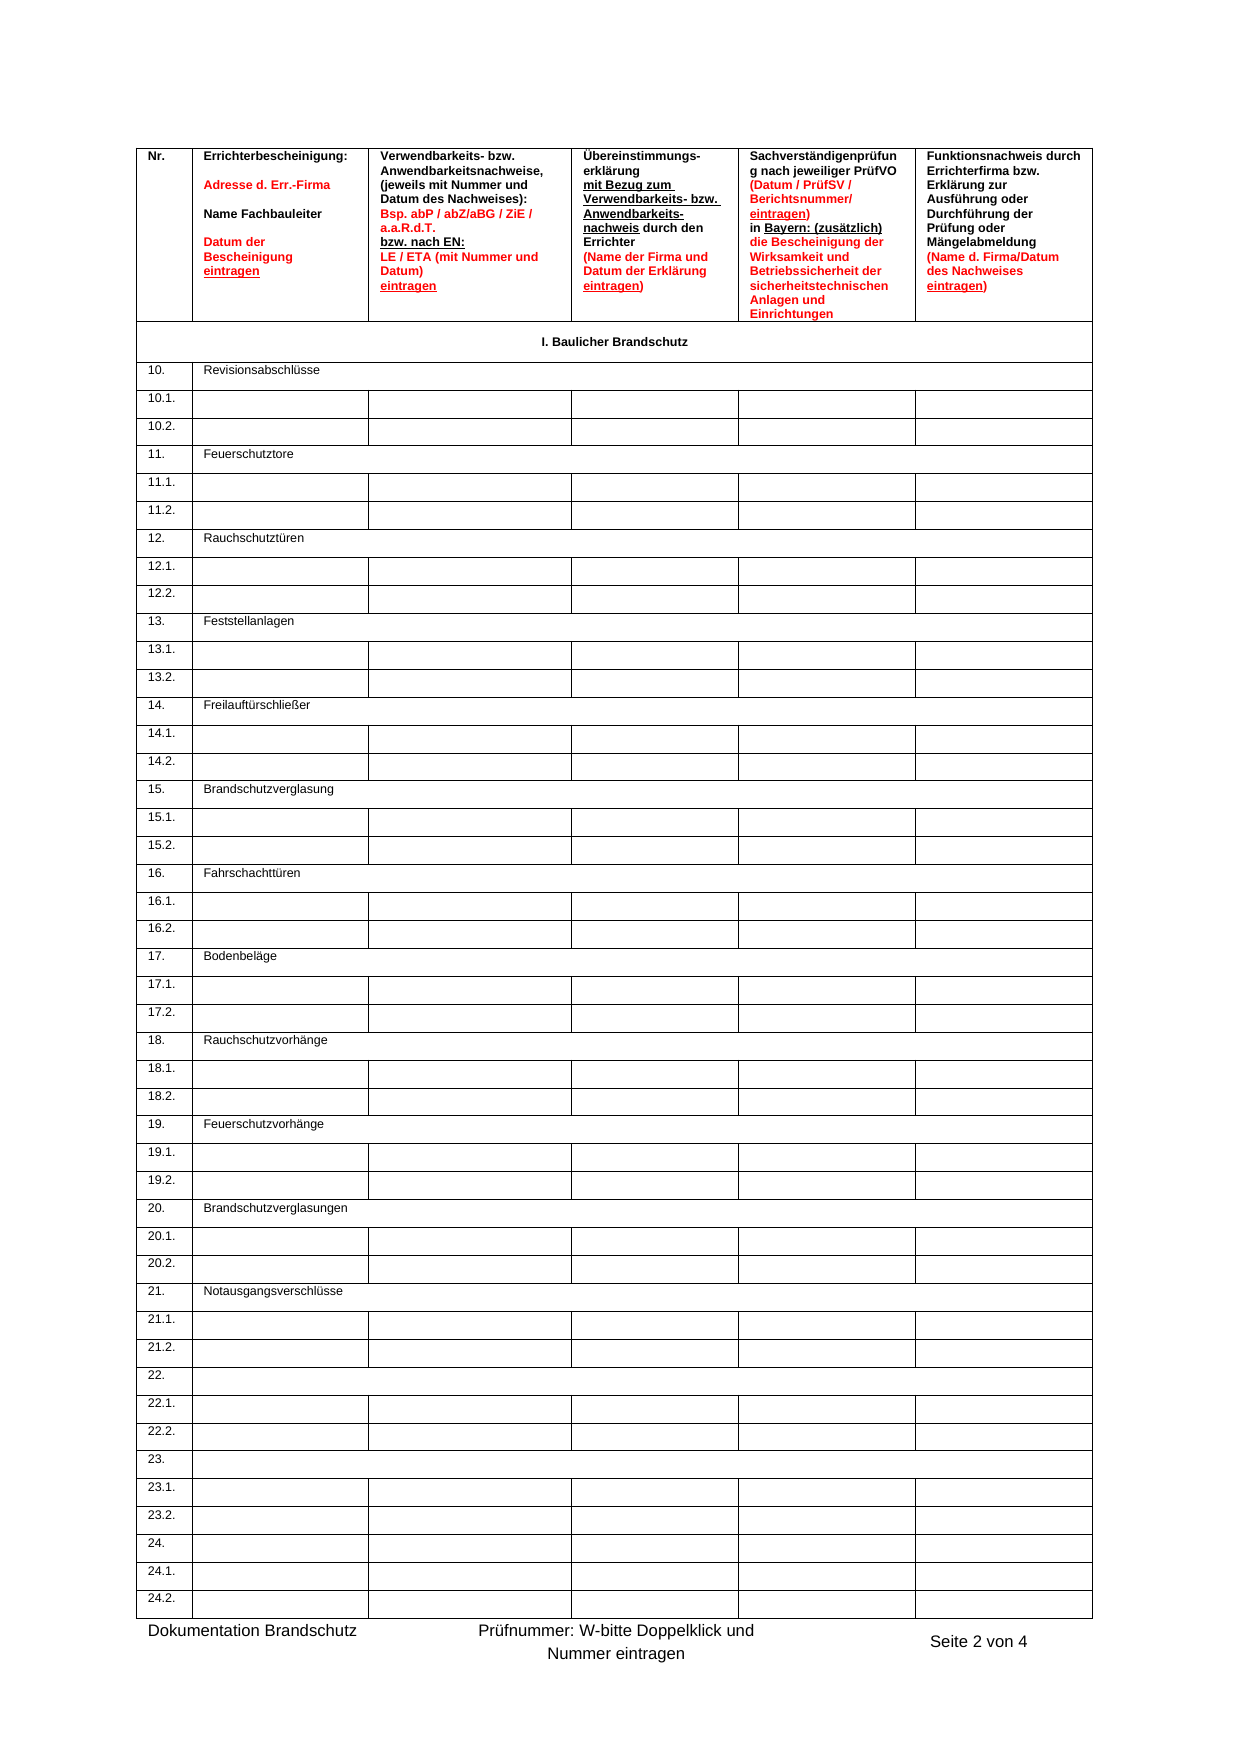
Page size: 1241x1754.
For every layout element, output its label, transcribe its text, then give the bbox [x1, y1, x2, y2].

table_cell [739, 1396, 915, 1422]
table_cell [137, 419, 192, 445]
table_cell [137, 1256, 192, 1283]
table_cell [572, 1396, 738, 1422]
table_cell [137, 1563, 192, 1590]
table_cell [369, 1312, 571, 1339]
table_cell [137, 614, 192, 641]
table_cell [369, 1535, 571, 1562]
table_cell [193, 726, 368, 752]
table_cell [369, 1479, 571, 1506]
table_cell [916, 809, 1092, 836]
table_cell [193, 391, 368, 417]
table_cell [739, 474, 915, 501]
table_cell [137, 1312, 192, 1339]
table_cell [739, 1507, 915, 1534]
table_cell [916, 419, 1092, 445]
table_cell [193, 921, 368, 948]
table_cell [739, 558, 915, 585]
table_cell [572, 670, 738, 697]
table_cell [369, 474, 571, 501]
table_cell [916, 391, 1092, 417]
table_cell [739, 1479, 915, 1506]
table_cell [137, 809, 192, 836]
table_cell [916, 1172, 1092, 1199]
table_cell [572, 1591, 738, 1618]
table_cell [916, 893, 1092, 920]
table_cell [369, 1591, 571, 1618]
table_cell [572, 1312, 738, 1339]
table_cell [916, 977, 1092, 1004]
table_cell [369, 1424, 571, 1450]
table_cell [369, 1396, 571, 1422]
table_cell [193, 1451, 1092, 1478]
table_cell [193, 586, 368, 613]
table_cell [739, 809, 915, 836]
table_cell [916, 474, 1092, 501]
table_cell [739, 1061, 915, 1087]
table_cell [193, 474, 368, 501]
table_cell [572, 1535, 738, 1562]
table_cell [369, 726, 571, 752]
table_cell [193, 1479, 368, 1506]
table_cell Freilauftürschließer [193, 698, 1092, 724]
table_cell [916, 1479, 1092, 1506]
table_cell [193, 1340, 368, 1367]
table_cell [916, 558, 1092, 585]
table_cell [739, 1563, 915, 1590]
table_cell [916, 726, 1092, 752]
table_cell [572, 1479, 738, 1506]
table_cell [739, 1089, 915, 1115]
table_cell [137, 726, 192, 752]
table_cell [739, 893, 915, 920]
table_cell [916, 1535, 1092, 1562]
table_cell [916, 921, 1092, 948]
table_cell [739, 1172, 915, 1199]
table_cell [572, 1424, 738, 1450]
table_cell [193, 1368, 1092, 1394]
table_cell [137, 1089, 192, 1115]
table_cell [137, 446, 192, 473]
table_cell [369, 1256, 571, 1283]
table_cell [916, 1256, 1092, 1283]
table_cell [369, 558, 571, 585]
table_cell [572, 1172, 738, 1199]
table_cell Revisionsabschlüsse [193, 363, 1092, 389]
table_cell [369, 977, 571, 1004]
table_cell [137, 670, 192, 697]
table_cell [916, 1061, 1092, 1087]
table_cell [916, 1228, 1092, 1255]
table_cell Rauchschutzvorhänge [193, 1033, 1092, 1059]
table_cell I. Baulicher Brandschutz [137, 322, 1092, 362]
table_cell [572, 558, 738, 585]
table_cell [369, 1089, 571, 1115]
table_cell [137, 1033, 192, 1059]
table_cell [739, 1535, 915, 1562]
table_cell [916, 754, 1092, 780]
table_cell [137, 586, 192, 613]
table_cell Bodenbeläge [193, 949, 1092, 976]
table_cell [137, 837, 192, 864]
table_cell [572, 893, 738, 920]
table_cell [193, 1061, 368, 1087]
table_cell [137, 754, 192, 780]
table_cell [193, 1535, 368, 1562]
table_cell [137, 1172, 192, 1199]
table_cell [369, 670, 571, 697]
table_cell [369, 586, 571, 613]
table_cell [193, 1507, 368, 1534]
table_cell [137, 363, 192, 389]
table_cell [572, 1089, 738, 1115]
table_cell [137, 1424, 192, 1450]
table_cell [137, 1507, 192, 1534]
table_cell [193, 754, 368, 780]
table_cell [572, 837, 738, 864]
table_cell [193, 809, 368, 836]
table_cell [369, 642, 571, 669]
table_header Verwendbarkeits- bzw. Anwendbarkeitsnachweise, (jeweils mit Nummer und Datum des Nachweises): Bsp. abP / abZ/aBG / ZiE / a.a.R.d.T. bzw. nach EN: LE / ETA (mit Nummer und Datum) eintragen [369, 149, 571, 321]
table_cell [739, 586, 915, 613]
table_cell [369, 809, 571, 836]
table_cell [193, 419, 368, 445]
table_cell [572, 1256, 738, 1283]
table_cell [739, 1228, 915, 1255]
table_cell [916, 1424, 1092, 1450]
table_cell [137, 1535, 192, 1562]
table_cell [137, 1591, 192, 1618]
table_cell [137, 977, 192, 1004]
table_cell [137, 1116, 192, 1143]
table_cell [572, 1563, 738, 1590]
table_cell [916, 1144, 1092, 1171]
table_cell [369, 391, 571, 417]
table_cell [369, 1507, 571, 1534]
table_cell [739, 502, 915, 529]
table_cell [739, 1256, 915, 1283]
table_cell [193, 1228, 368, 1255]
table_cell [137, 698, 192, 724]
table_header Sachverständigenprüfung nach jeweiliger PrüfVO (Datum / PrüfSV / Berichtsnummer/ eintragen) in Bayern: (zusätzlich) die Bescheinigung der Wirksamkeit und Betriebssicherheit der sicherheitstechnischen Anlagen und Einrichtungen [739, 149, 915, 321]
table_cell [916, 1507, 1092, 1534]
table_cell [137, 1451, 192, 1478]
table_cell [739, 1591, 915, 1618]
table_cell Feuerschutzvorhänge [193, 1116, 1092, 1143]
table_cell [572, 754, 738, 780]
table_cell [193, 1424, 368, 1450]
table_cell [137, 781, 192, 808]
table_cell [572, 1228, 738, 1255]
table_header Errichterbescheinigung: Adresse d. Err.-Firma Name Fachbauleiter Datum der Bescheinigung eintragen [193, 149, 368, 321]
table_cell [572, 1340, 738, 1367]
table_cell [739, 754, 915, 780]
table_cell [739, 1312, 915, 1339]
table_cell [916, 1340, 1092, 1367]
table_cell [739, 1340, 915, 1367]
table_cell [916, 1591, 1092, 1618]
table_cell [193, 1563, 368, 1590]
table_cell Notausgangsverschlüsse [193, 1284, 1092, 1311]
table_cell [193, 1591, 368, 1618]
table_cell [916, 1005, 1092, 1032]
table_cell [369, 1005, 571, 1032]
table_cell [193, 558, 368, 585]
table_cell Brandschutzverglasungen [193, 1200, 1092, 1227]
table_cell [193, 893, 368, 920]
table_cell Feuerschutztore [193, 446, 1092, 473]
table_cell Feststellanlagen [193, 614, 1092, 641]
table_cell [193, 1172, 368, 1199]
table_cell [572, 921, 738, 948]
table_cell [572, 586, 738, 613]
table_cell [369, 1172, 571, 1199]
table_cell [369, 1228, 571, 1255]
table_cell [369, 1061, 571, 1087]
table_cell [369, 502, 571, 529]
table_cell Rauchschutztüren [193, 530, 1092, 557]
table_cell [193, 670, 368, 697]
table_cell [369, 837, 571, 864]
table_cell [916, 502, 1092, 529]
table_header Übereinstimmungs-erklärung mit Bezug zum Verwendbarkeits- bzw. Anwendbarkeits-nachweis durch den Errichter (Name der Firma und Datum der Erklärung eintragen) [572, 149, 738, 321]
table_cell [739, 977, 915, 1004]
table_cell [739, 419, 915, 445]
table_cell [916, 586, 1092, 613]
table_cell [137, 1396, 192, 1422]
table_cell [137, 1284, 192, 1311]
table_cell [369, 419, 571, 445]
table_cell [916, 1089, 1092, 1115]
table_cell [137, 1368, 192, 1394]
table_cell [369, 893, 571, 920]
table_cell Fahrschachttüren [193, 865, 1092, 892]
table_cell [193, 837, 368, 864]
table_cell [137, 1061, 192, 1087]
table_cell [137, 1340, 192, 1367]
table_cell [193, 1005, 368, 1032]
table_header Nr. [137, 149, 192, 321]
table_cell [369, 1144, 571, 1171]
table_cell [137, 865, 192, 892]
table_cell [369, 1563, 571, 1590]
table_cell [137, 502, 192, 529]
table_cell [572, 642, 738, 669]
table_cell [739, 1424, 915, 1450]
table_cell [369, 921, 571, 948]
table_cell [739, 670, 915, 697]
table_cell [193, 1396, 368, 1422]
table_cell [572, 1144, 738, 1171]
table_cell [572, 809, 738, 836]
table_cell [739, 1144, 915, 1171]
table_cell [916, 670, 1092, 697]
table_cell [137, 474, 192, 501]
table_cell [193, 502, 368, 529]
table_cell [137, 558, 192, 585]
table_cell [739, 837, 915, 864]
table_cell [916, 1563, 1092, 1590]
table_cell [739, 726, 915, 752]
table_cell [193, 642, 368, 669]
table_cell [916, 1396, 1092, 1422]
table_cell [572, 391, 738, 417]
table_cell [137, 893, 192, 920]
table_cell [137, 642, 192, 669]
table_cell [916, 1312, 1092, 1339]
table_cell [572, 474, 738, 501]
table_cell [916, 837, 1092, 864]
table_cell [916, 642, 1092, 669]
table_cell [572, 1061, 738, 1087]
table_cell [369, 1340, 571, 1367]
table_cell [193, 977, 368, 1004]
table_cell [137, 391, 192, 417]
table_cell [137, 921, 192, 948]
table_cell [572, 977, 738, 1004]
table_cell [193, 1144, 368, 1171]
table_cell [369, 754, 571, 780]
table_header Funktionsnachweis durch Errichterfirma bzw. Erklärung zur Ausführung oder Durchführung der Prüfung oder Mängelabmeldung (Name d. Firma/Datum des Nachweises eintragen) [916, 149, 1092, 321]
table_cell [572, 419, 738, 445]
table_cell [137, 530, 192, 557]
table_cell [137, 1005, 192, 1032]
table_cell [193, 1256, 368, 1283]
table_cell [739, 1005, 915, 1032]
table_cell [137, 949, 192, 976]
table_cell [739, 921, 915, 948]
table_cell [137, 1228, 192, 1255]
table_cell [137, 1144, 192, 1171]
table_cell [739, 642, 915, 669]
table_cell [739, 391, 915, 417]
table_cell [572, 1507, 738, 1534]
table_cell [193, 1312, 368, 1339]
table_cell Brandschutzverglasung [193, 781, 1092, 808]
table_cell [137, 1200, 192, 1227]
table_cell [193, 1089, 368, 1115]
table_cell [572, 726, 738, 752]
table_cell [572, 1005, 738, 1032]
table_cell [572, 502, 738, 529]
table_cell [137, 1479, 192, 1506]
